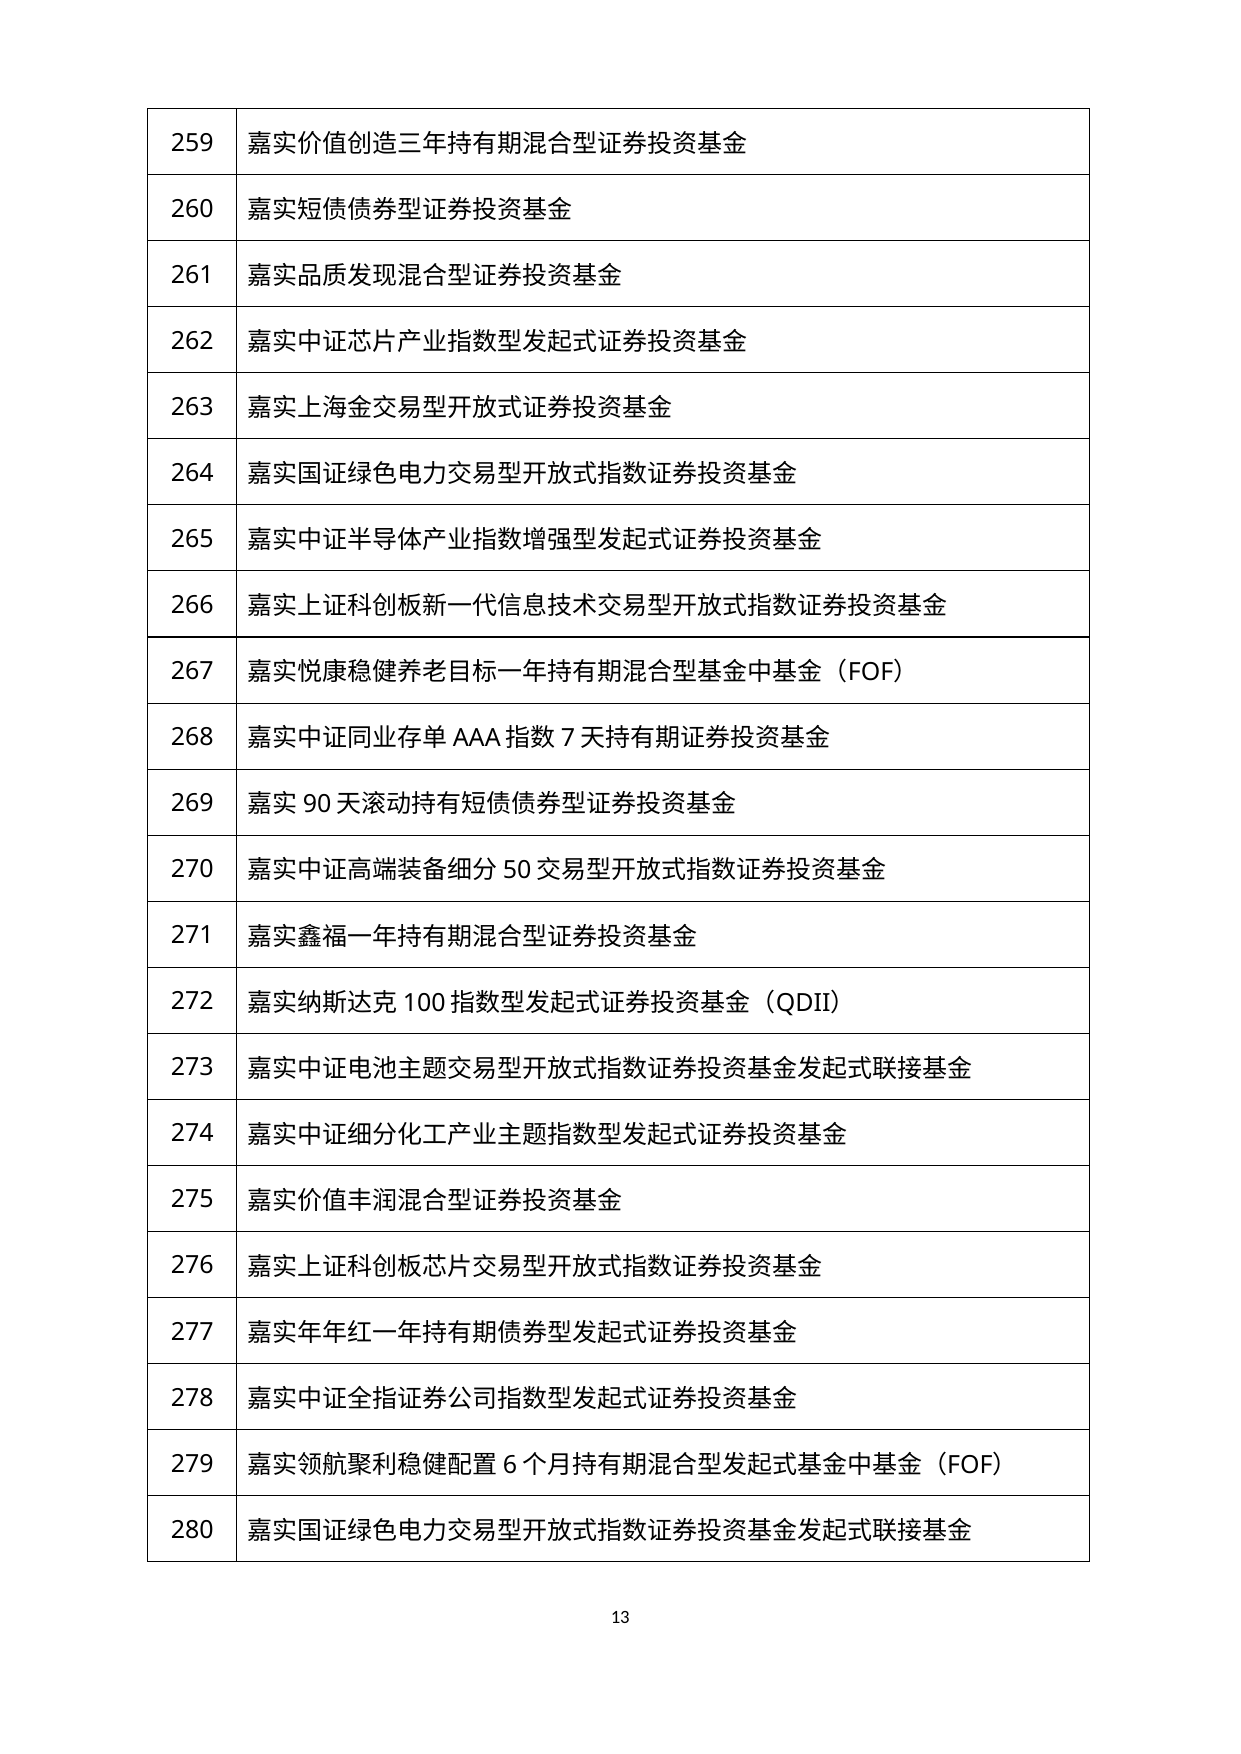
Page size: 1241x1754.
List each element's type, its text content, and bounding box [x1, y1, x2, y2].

table_cell 嘉实年年红一年持有期债券型发起式证券投资基金 [237, 1298, 1089, 1363]
table_cell 269 [148, 770, 236, 834]
table_cell 264 [148, 439, 236, 504]
table_cell 271 [148, 902, 236, 967]
table_cell 280 [148, 1496, 236, 1561]
table_cell 嘉实中证高端装备细分50交易型开放式指数证券投资基金 [237, 836, 1089, 901]
table_cell 嘉实品质发现混合型证券投资基金 [237, 241, 1089, 306]
table_cell 278 [148, 1364, 236, 1429]
table_cell 嘉实上证科创板新一代信息技术交易型开放式指数证券投资基金 [237, 571, 1089, 636]
table_cell 274 [148, 1100, 236, 1165]
table_cell 嘉实上海金交易型开放式证券投资基金 [237, 373, 1089, 438]
table_cell 嘉实中证电池主题交易型开放式指数证券投资基金发起式联接基金 [237, 1034, 1089, 1099]
table_cell 272 [148, 968, 236, 1033]
table_cell 262 [148, 307, 236, 372]
table_cell 嘉实90天滚动持有短债债券型证券投资基金 [237, 770, 1089, 834]
table_cell 嘉实上证科创板芯片交易型开放式指数证券投资基金 [237, 1232, 1089, 1297]
table_cell 267 [148, 638, 236, 702]
table_cell 277 [148, 1298, 236, 1363]
table_cell 嘉实国证绿色电力交易型开放式指数证券投资基金发起式联接基金 [237, 1496, 1089, 1561]
table_cell 嘉实鑫福一年持有期混合型证券投资基金 [237, 902, 1089, 967]
table_cell 嘉实价值创造三年持有期混合型证券投资基金 [237, 109, 1089, 174]
table_cell 259 [148, 109, 236, 174]
table_cell 嘉实中证芯片产业指数型发起式证券投资基金 [237, 307, 1089, 372]
table_cell 266 [148, 571, 236, 636]
table_cell 260 [148, 175, 236, 240]
table_cell 270 [148, 836, 236, 901]
table_cell 268 [148, 704, 236, 768]
table_cell 263 [148, 373, 236, 438]
table_cell 261 [148, 241, 236, 306]
table_cell 276 [148, 1232, 236, 1297]
table_cell 275 [148, 1166, 236, 1231]
table_cell 嘉实悦康稳健养老目标一年持有期混合型基金中基金（FOF） [237, 638, 1089, 702]
table_cell 嘉实领航聚利稳健配置6个月持有期混合型发起式基金中基金（FOF） [237, 1430, 1089, 1495]
table_cell 嘉实中证同业存单AAA指数7天持有期证券投资基金 [237, 704, 1089, 768]
table_cell 嘉实价值丰润混合型证券投资基金 [237, 1166, 1089, 1231]
table_cell 嘉实中证半导体产业指数增强型发起式证券投资基金 [237, 505, 1089, 570]
table_cell 273 [148, 1034, 236, 1099]
table_cell 嘉实短债债券型证券投资基金 [237, 175, 1089, 240]
table_cell 279 [148, 1430, 236, 1495]
table_cell 嘉实国证绿色电力交易型开放式指数证券投资基金 [237, 439, 1089, 504]
table_cell 嘉实中证全指证券公司指数型发起式证券投资基金 [237, 1364, 1089, 1429]
table_cell 嘉实纳斯达克100指数型发起式证券投资基金（QDII） [237, 968, 1089, 1033]
table_cell 嘉实中证细分化工产业主题指数型发起式证券投资基金 [237, 1100, 1089, 1165]
table_cell 265 [148, 505, 236, 570]
